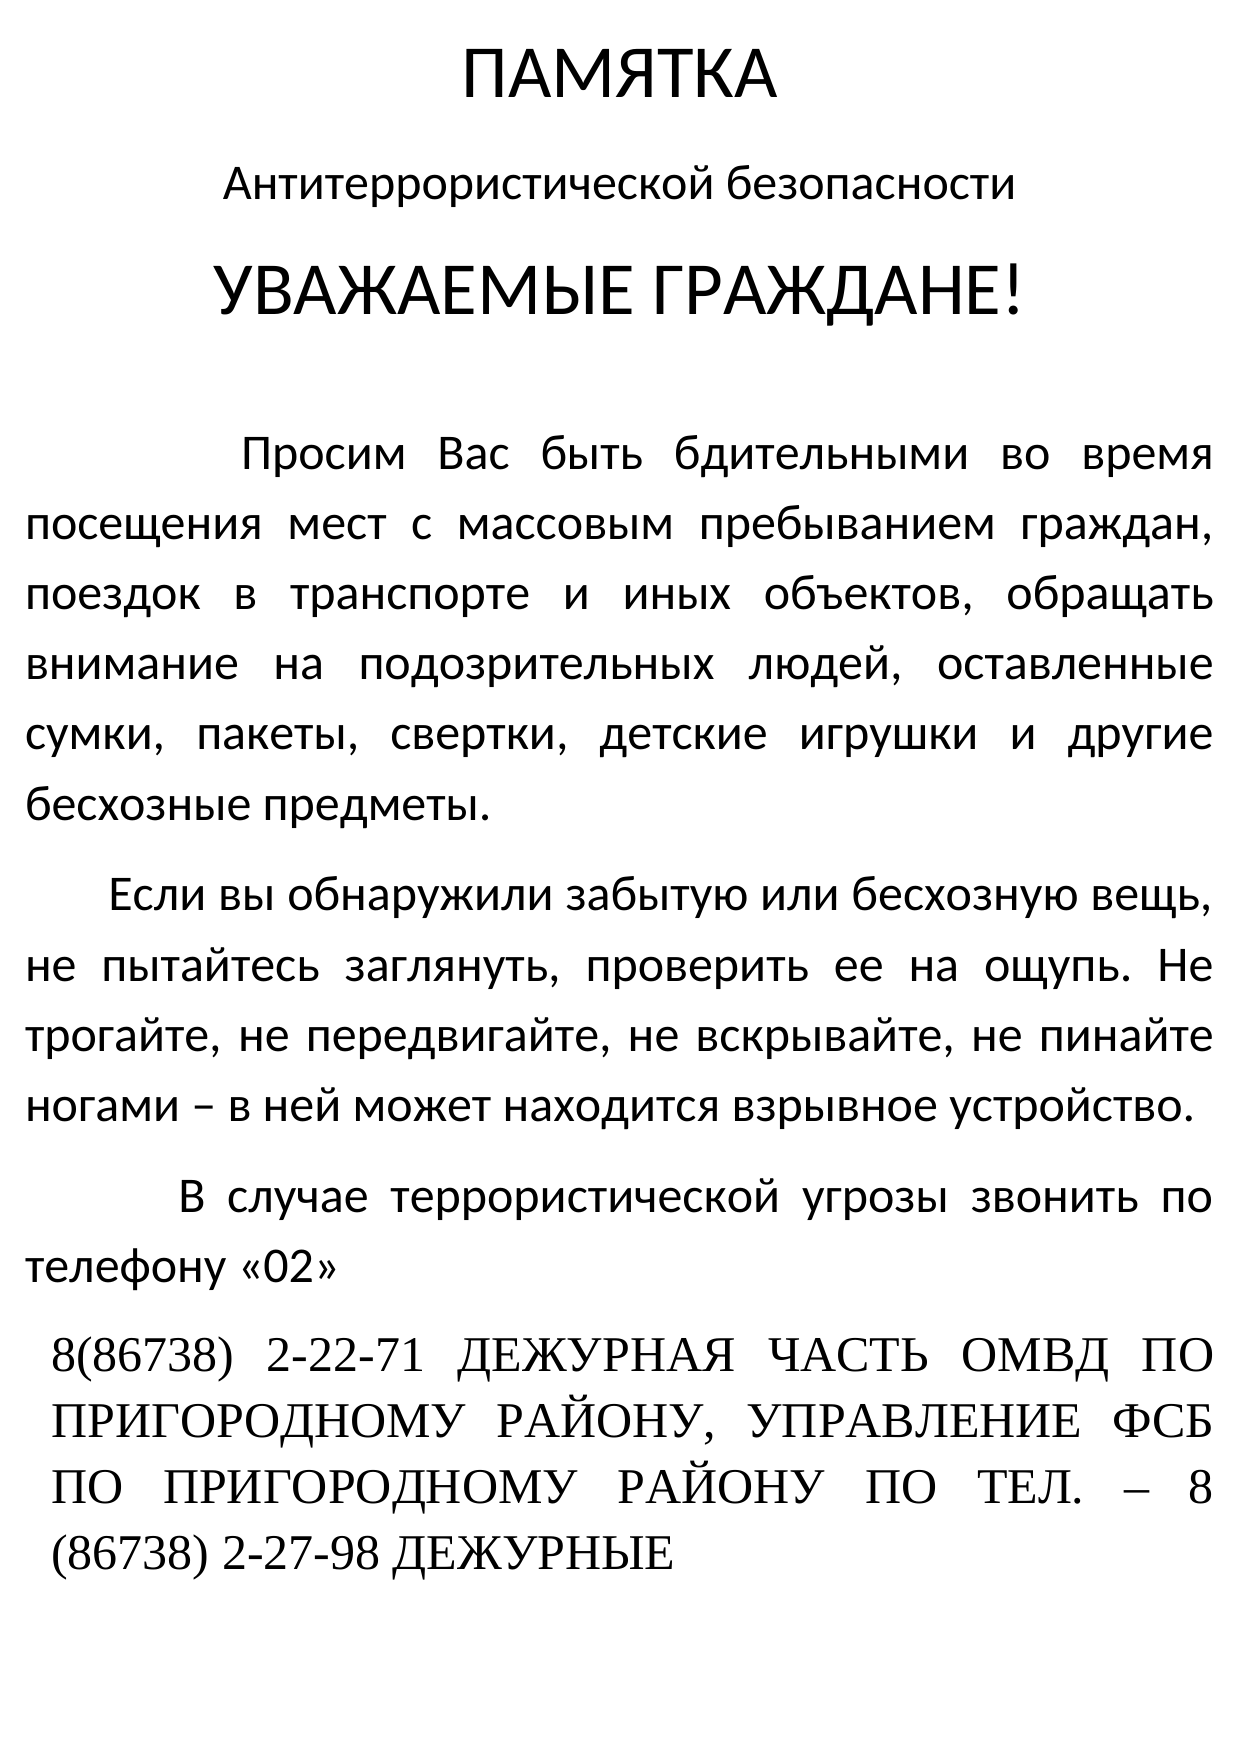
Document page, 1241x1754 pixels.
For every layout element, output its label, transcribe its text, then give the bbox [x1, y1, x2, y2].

text Антитеррористической безопасности [25, 151, 1215, 212]
text ПАМЯТКА [25, 25, 1215, 116]
text 8(86738) 2-22-71 ДЕЖУРНАЯ ЧАСТЬ ОМВД ПО ПРИГОРОДНОМУ РАЙОНУ, УПРАВЛЕНИЕ ФСБ ПО ПРИГОРОДНОМУ РАЙОНУ ПО ТЕЛ. – 8 (86738) 2-27-98 ДЕЖУРНЫЕ [51, 1324, 1215, 1580]
text Просим Вас быть бдительными во время посещения мест с массовым пребыванием граждан, поездок в транспорте и иных объектов, обращать внимание на подозрительных людей, оставленные сумки, пакеты, свертки, детские игрушки и другие бесхозные предметы. [25, 421, 1215, 832]
text В случае террористической угрозы звонить по телефону «02» [25, 1163, 1215, 1295]
text УВАЖАЕМЫЕ ГРАЖДАНЕ! [25, 242, 1215, 333]
text Если вы обнаружили забытую или бесхозную вещь, не пытайтесь заглянуть, проверить ее на ощупь. Не трогайте, не передвигайте, не вскрывайте, не пинайте ногами – в ней может находится взрывное устройство. [25, 862, 1215, 1134]
